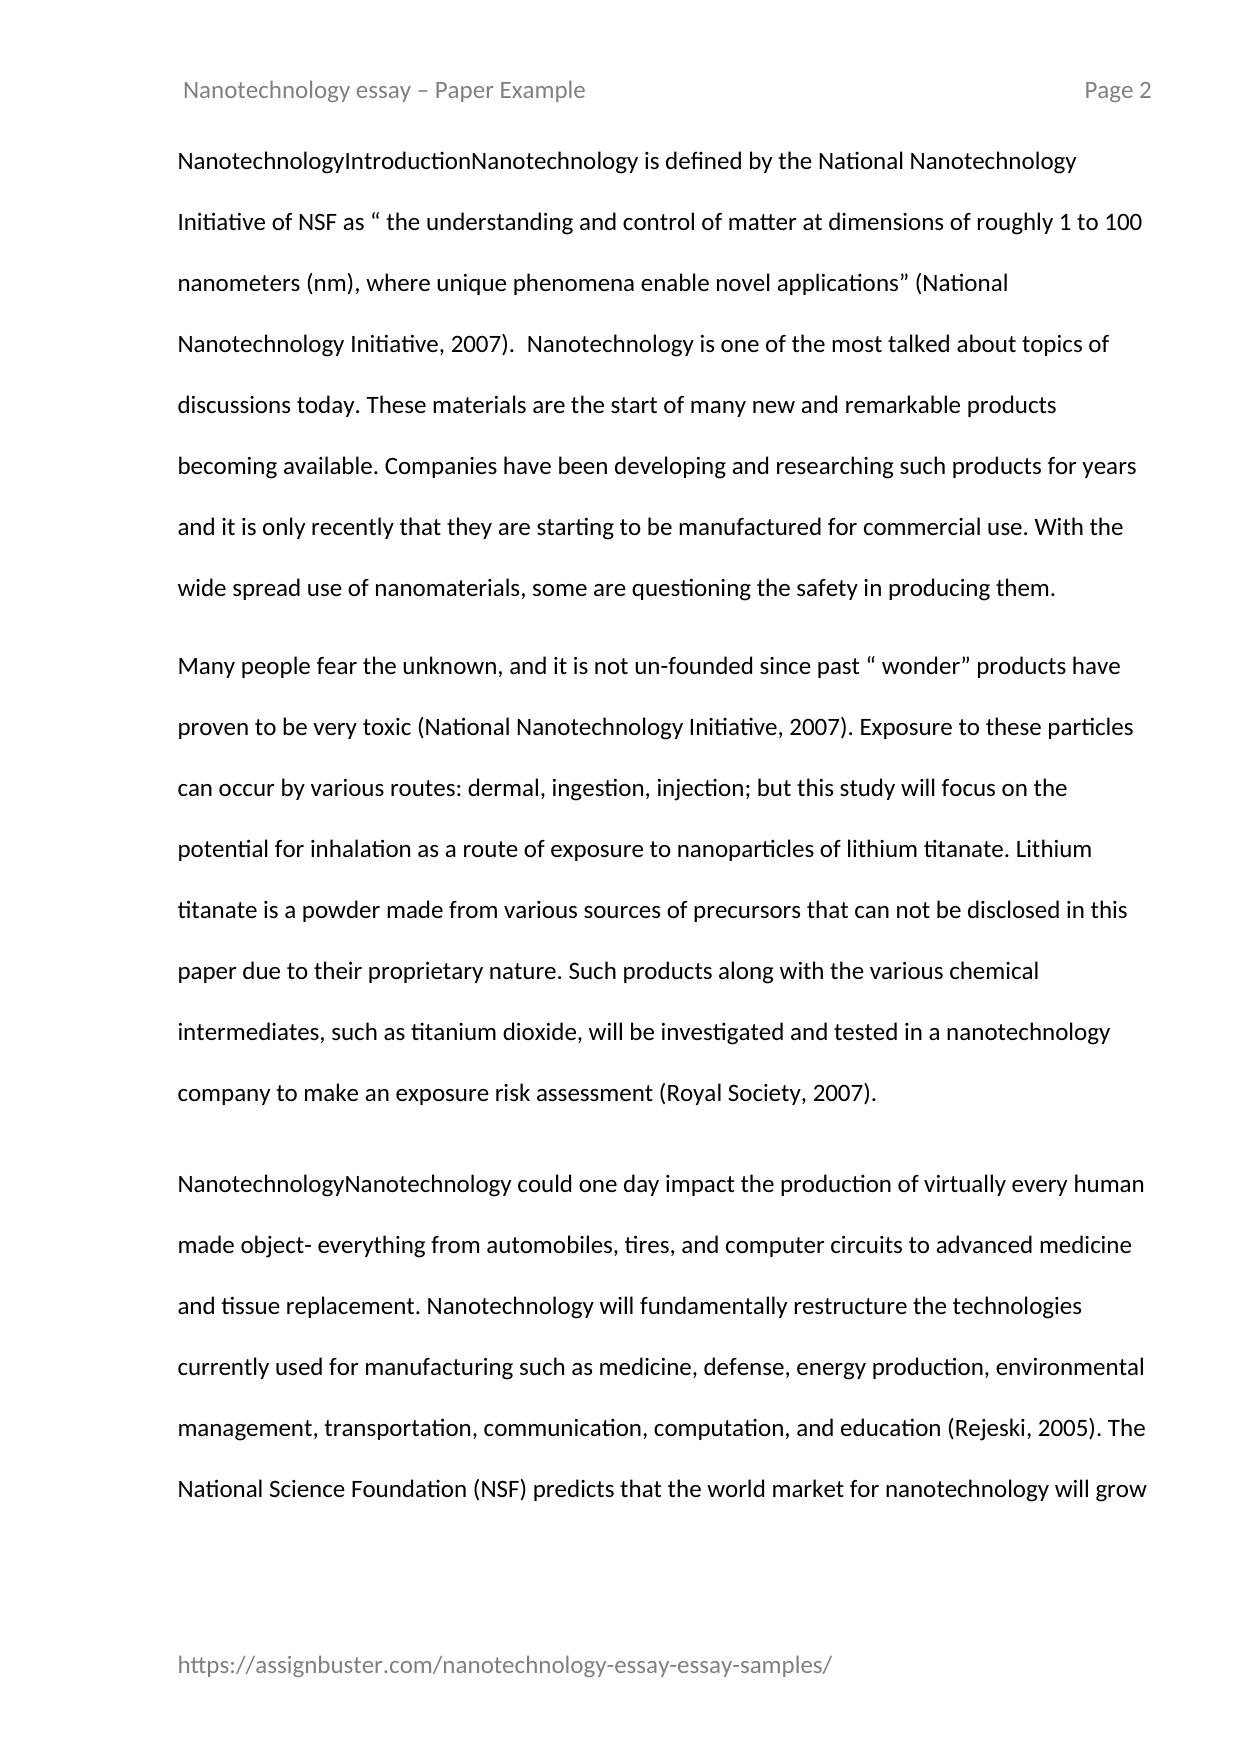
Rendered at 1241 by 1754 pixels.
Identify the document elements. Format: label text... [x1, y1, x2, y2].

text Many people fear the unknown, and it is not un-founded since past “ wonder” products have proven to be very toxic (National Nanotechnology Initiative, 2007). Exposure to these particles can occur by various routes: dermal, ingestion, injection; but this study will focus on the potential for inhalation as a route of exposure to nanoparticles of lithium titanate. Lithium titanate is a powder made from various sources of precursors that can not be disclosed in this paper due to their proprietary nature. Such products along with the various chemical intermediates, such as titanium dioxide, will be investigated and tested in a nanotechnology company to make an exposure risk assessment (Royal Society, 2007). [177, 650, 1152, 1108]
text NanotechnologyIntroductionNanotechnology is defined by the National Nanotechnology Initiative of NSF as “ the understanding and control of matter at dimensions of roughly 1 to 100 nanometers (nm), where unique phenomena enable novel applications” (National Nanotechnology Initiative, 2007). Nanotechnology is one of the most talked about topics of discussions today. These materials are the start of many new and remarkable products becoming available. Companies have been developing and researching such products for years and it is only recently that they are starting to be manufactured for commercial use. With the wide spread use of nanomaterials, some are questioning the safety in producing them. [177, 145, 1152, 603]
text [177, 1168, 1152, 1503]
